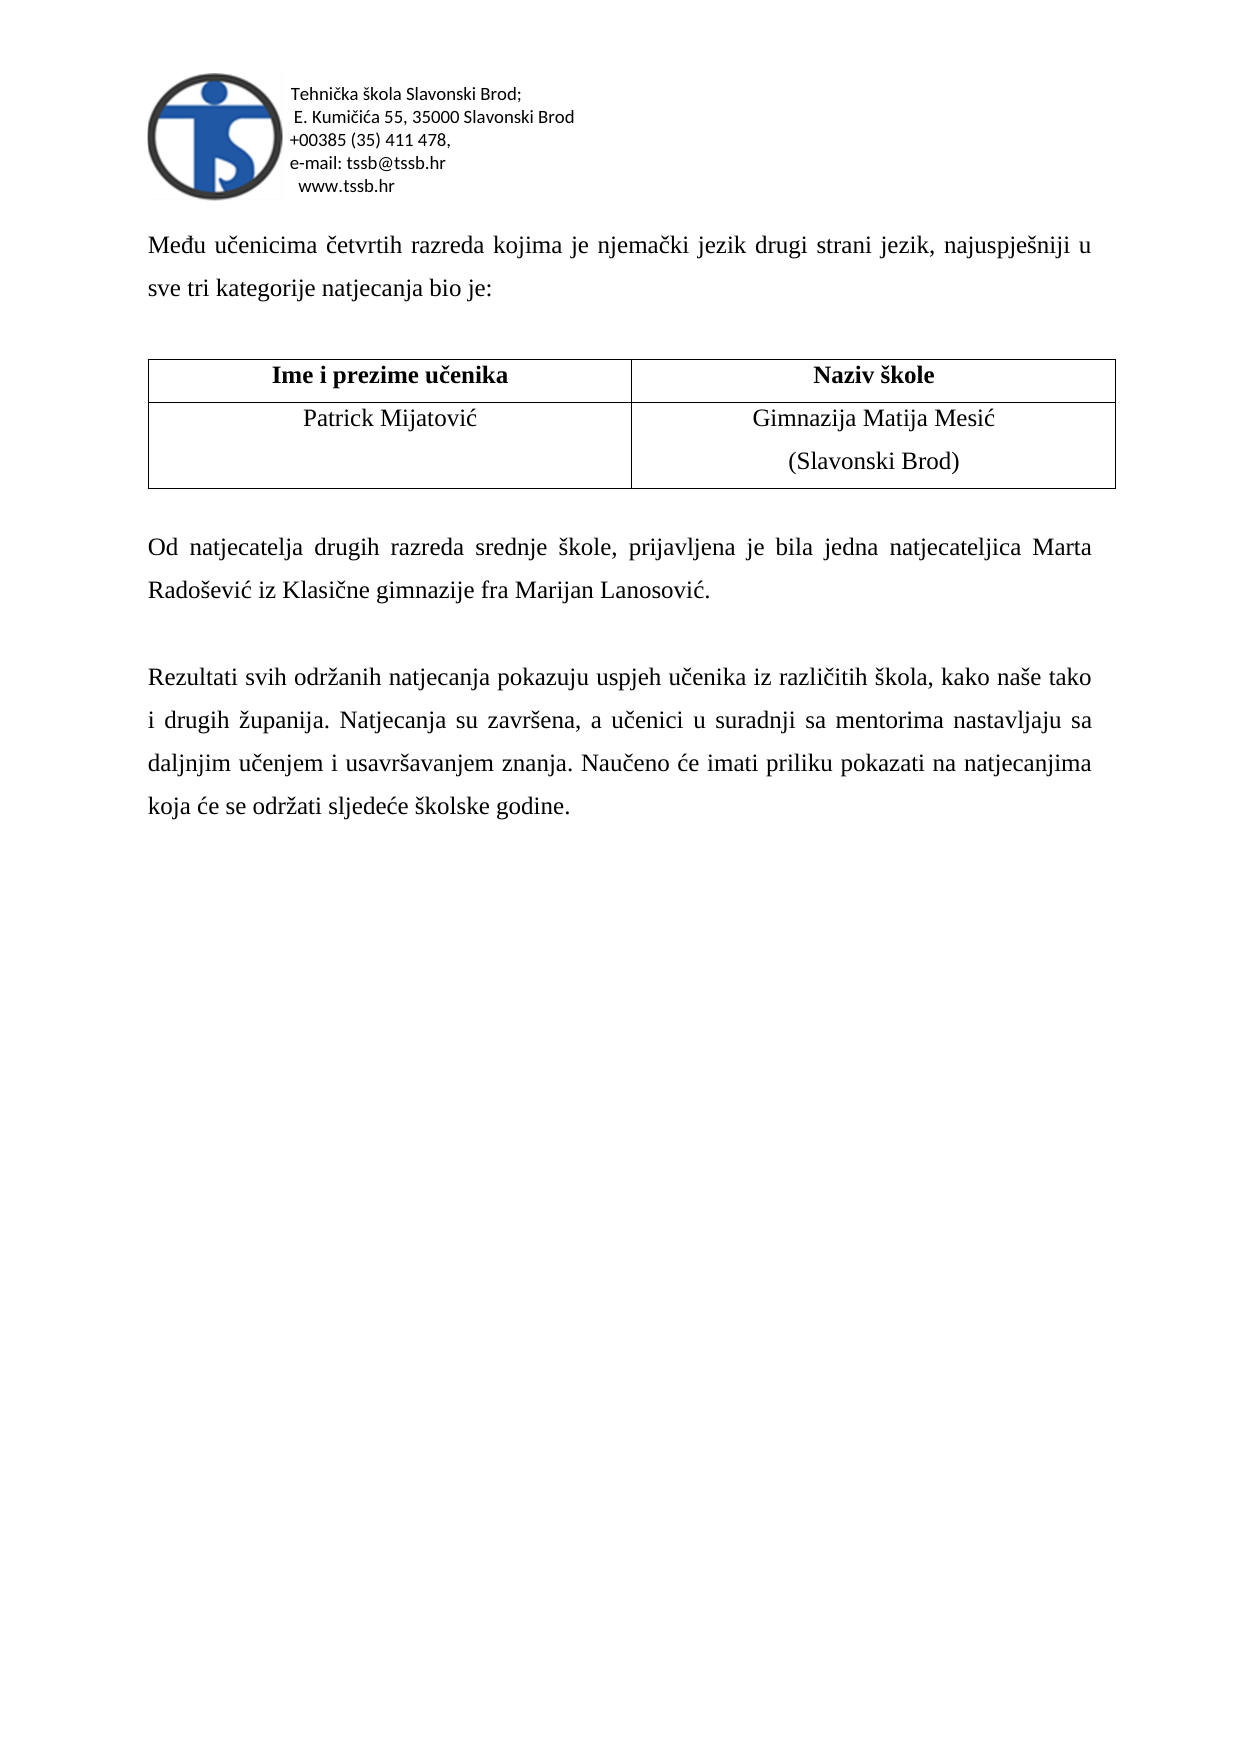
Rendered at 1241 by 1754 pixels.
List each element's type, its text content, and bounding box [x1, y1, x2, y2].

text Rezultati svih održanih natjecanja pokazuju uspjeh učenika iz različitih škola, kako naše tako i drugih županija. Natjecanja su završena, a učenici u suradnji sa mentorima nastavljaju sa daljnjim učenjem i usavršavanjem znanja. Naučeno će imati priliku pokazati na natjecanjima koja će se održati sljedeće školske godine. [148, 662, 1093, 820]
table_header Ime i prezime učenika [149, 360, 631, 402]
table_header Naziv škole [632, 360, 1115, 402]
table_cell Patrick Mijatović [149, 403, 631, 488]
text Među učenicima četvrtih razreda kojima je njemački jezik drugi strani jezik, najuspješniji u sve tri kategorije natjecanja bio je: [148, 230, 1093, 302]
picture [147, 73, 284, 202]
table_cell Gimnazija Matija Mesić (Slavonski Brod) [632, 403, 1115, 488]
text Od natjecatelja drugih razreda srednje škole, prijavljena je bila jedna natjecateljica Marta Radošević iz Klasične gimnazije fra Marijan Lanosović. [148, 532, 1093, 604]
